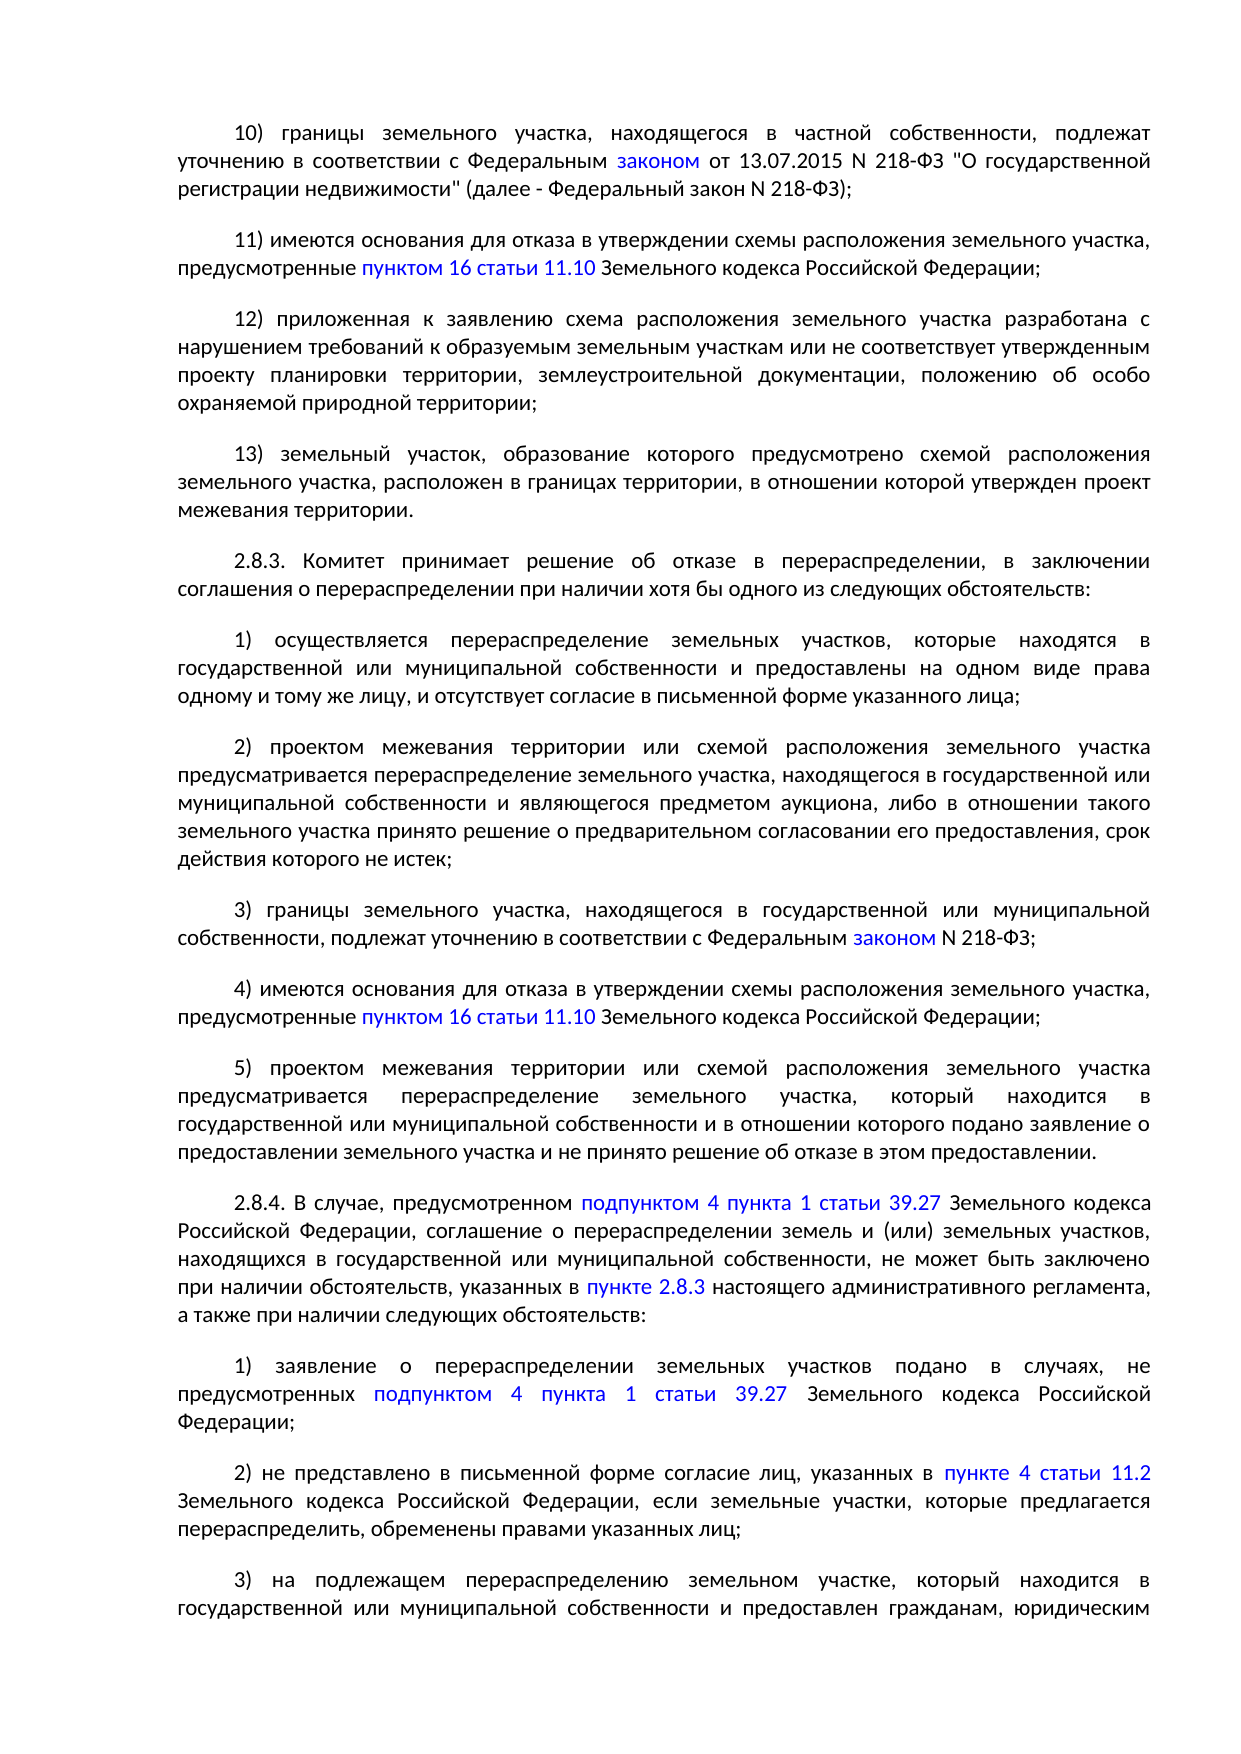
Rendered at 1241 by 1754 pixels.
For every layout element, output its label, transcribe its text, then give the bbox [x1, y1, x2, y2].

text 2) не представлено в письменной форме согласие лиц, указанных в пункте 4 статьи 11.2 Земельного кодекса Российской Федерации, если земельные участки, которые предлагается перераспределить, обременены правами указанных лиц; [177, 1458, 1152, 1542]
text 2) проектом межевания территории или схемой расположения земельного участка предусматривается перераспределение земельного участка, находящегося в государственной или муниципальной собственности и являющегося предметом аукциона, либо в отношении такого земельного участка принято решение о предварительном согласовании его предоставления, срок действия которого не истек; [177, 732, 1152, 872]
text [177, 1565, 1152, 1621]
text 13) земельный участок, образование которого предусмотрено схемой расположения земельного участка, расположен в границах территории, в отношении которой утвержден проект межевания территории. [177, 439, 1152, 523]
text 2.8.4. В случае, предусмотренном подпунктом 4 пункта 1 статьи 39.27 Земельного кодекса Российской Федерации, соглашение о перераспределении земель и (или) земельных участков, находящихся в государственной или муниципальной собственности, не может быть заключено при наличии обстоятельств, указанных в пункте 2.8.3 настоящего административного регламента, а также при наличии следующих обстоятельств: [177, 1188, 1152, 1328]
text 10) границы земельного участка, находящегося в частной собственности, подлежат уточнению в соответствии с Федеральным законом от 13.07.2015 N 218-ФЗ "О государственной регистрации недвижимости" (далее - Федеральный закон N 218-ФЗ); [177, 118, 1152, 202]
text 11) имеются основания для отказа в утверждении схемы расположения земельного участка, предусмотренные пунктом 16 статьи 11.10 Земельного кодекса Российской Федерации; [177, 225, 1152, 281]
text 3) границы земельного участка, находящегося в государственной или муниципальной собственности, подлежат уточнению в соответствии с Федеральным законом N 218-ФЗ; [177, 895, 1152, 951]
text 1) осуществляется перераспределение земельных участков, которые находятся в государственной или муниципальной собственности и предоставлены на одном виде права одному и тому же лицу, и отсутствует согласие в письменной форме указанного лица; [177, 625, 1152, 709]
text 4) имеются основания для отказа в утверждении схемы расположения земельного участка, предусмотренные пунктом 16 статьи 11.10 Земельного кодекса Российской Федерации; [177, 974, 1152, 1030]
text 1) заявление о перераспределении земельных участков подано в случаях, не предусмотренных подпунктом 4 пункта 1 статьи 39.27 Земельного кодекса Российской Федерации; [177, 1351, 1152, 1435]
text 5) проектом межевания территории или схемой расположения земельного участка предусматривается перераспределение земельного участка, который находится в государственной или муниципальной собственности и в отношении которого подано заявление о предоставлении земельного участка и не принято решение об отказе в этом предоставлении. [177, 1053, 1152, 1165]
text 2.8.3. Комитет принимает решение об отказе в перераспределении, в заключении соглашения о перераспределении при наличии хотя бы одного из следующих обстоятельств: [177, 546, 1152, 602]
text 12) приложенная к заявлению схема расположения земельного участка разработана с нарушением требований к образуемым земельным участкам или не соответствует утвержденным проекту планировки территории, землеустроительной документации, положению об особо охраняемой природной территории; [177, 304, 1152, 416]
